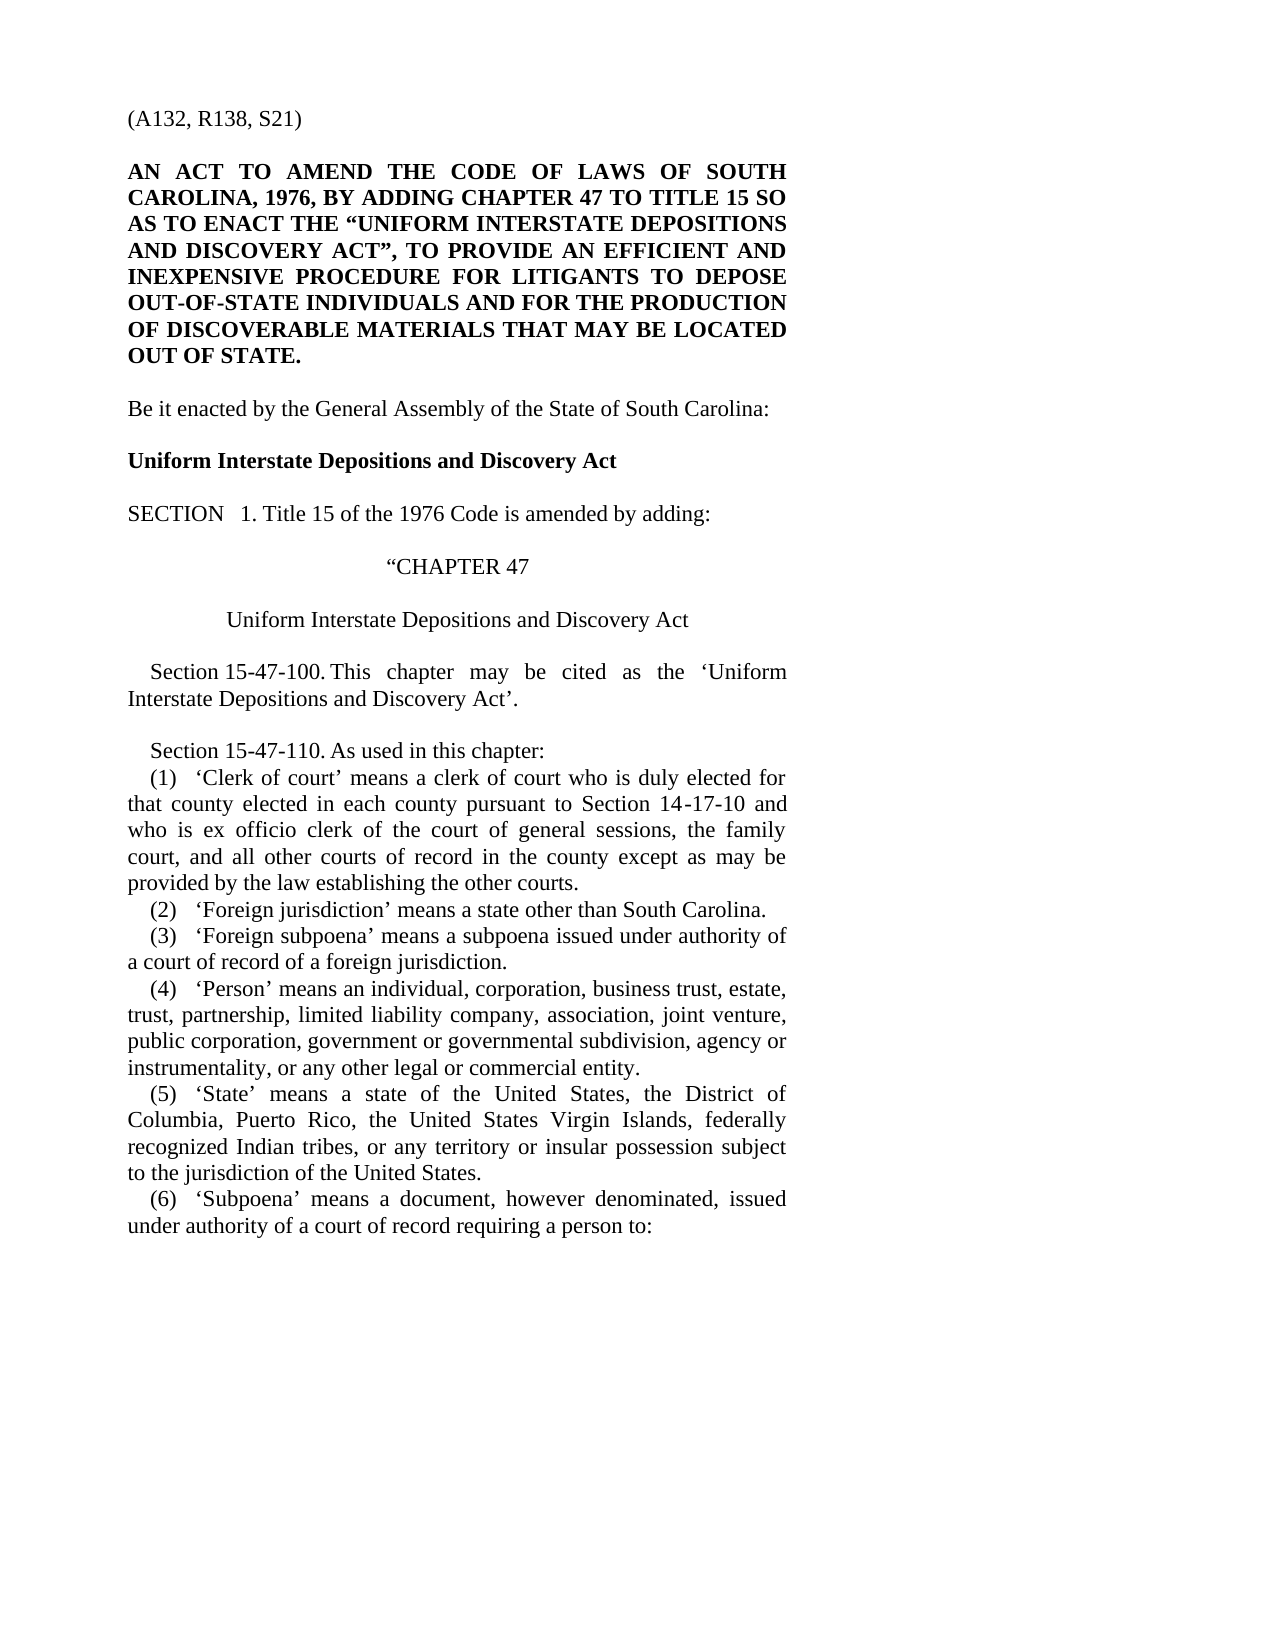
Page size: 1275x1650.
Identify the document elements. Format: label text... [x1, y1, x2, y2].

text Be it enacted by the General Assembly of the State of South Carolina: [127, 395, 787, 421]
text (6) ‘Subpoena’ means a document, however denominated, issued under authority of a court of record requiring a person to: [127, 1186, 787, 1238]
text (4) ‘Person’ means an individual, corporation, business trust, estate, trust, partnership, limited liability company, association, joint venture, public corporation, government or governmental subdivision, agency or instrumentality, or any other legal or commercial entity. [127, 975, 787, 1080]
text AN ACT TO AMEND THE CODE OF LAWS OF SOUTH CAROLINA, 1976, BY ADDING CHAPTER 47 TO TITLE 15 SO AS TO ENACT THE “UNIFORM INTERSTATE DEPOSITIONS AND DISCOVERY ACT”, TO PROVIDE AN EFFICIENT AND INEXPENSIVE PROCEDURE FOR LITIGANTS TO DEPOSE OUT-OF-STATE INDIVIDUALS AND FOR THE PRODUCTION OF DISCOVERABLE MATERIALS THAT MAY BE LOCATED OUT OF STATE. [127, 158, 787, 368]
text (A132, R138, S21) [127, 105, 787, 131]
text SECTION 1. Title 15 of the 1976 Code is amended by adding: [127, 500, 787, 527]
text (2) ‘Foreign jurisdiction’ means a state other than South Carolina. [127, 896, 787, 922]
text (5) ‘State’ means a state of the United States, the District of Columbia, Puerto Rico, the United States Virgin Islands, federally recognized Indian tribes, or any territory or insular possession subject to the jurisdiction of the United States. [127, 1080, 787, 1186]
text Uniform Interstate Depositions and Discovery Act [127, 606, 787, 632]
text Section 15-47-100. This chapter may be cited as the ‘Uniform Interstate Depositions and Discovery Act’. [127, 658, 787, 711]
text Section 15-47-110. As used in this chapter: [127, 737, 787, 764]
text Uniform Interstate Depositions and Discovery Act [127, 448, 787, 474]
text (1) ‘Clerk of court’ means a clerk of court who is duly elected for that county elected in each county pursuant to Section 14-17-10 and who is ex officio clerk of the court of general sessions, the family court, and all other courts of record in the county except as may be provided by the law establishing the other courts. [127, 764, 787, 896]
text (3) ‘Foreign subpoena’ means a subpoena issued under authority of a court of record of a foreign jurisdiction. [127, 922, 787, 975]
text “CHAPTER 47 [127, 553, 787, 579]
